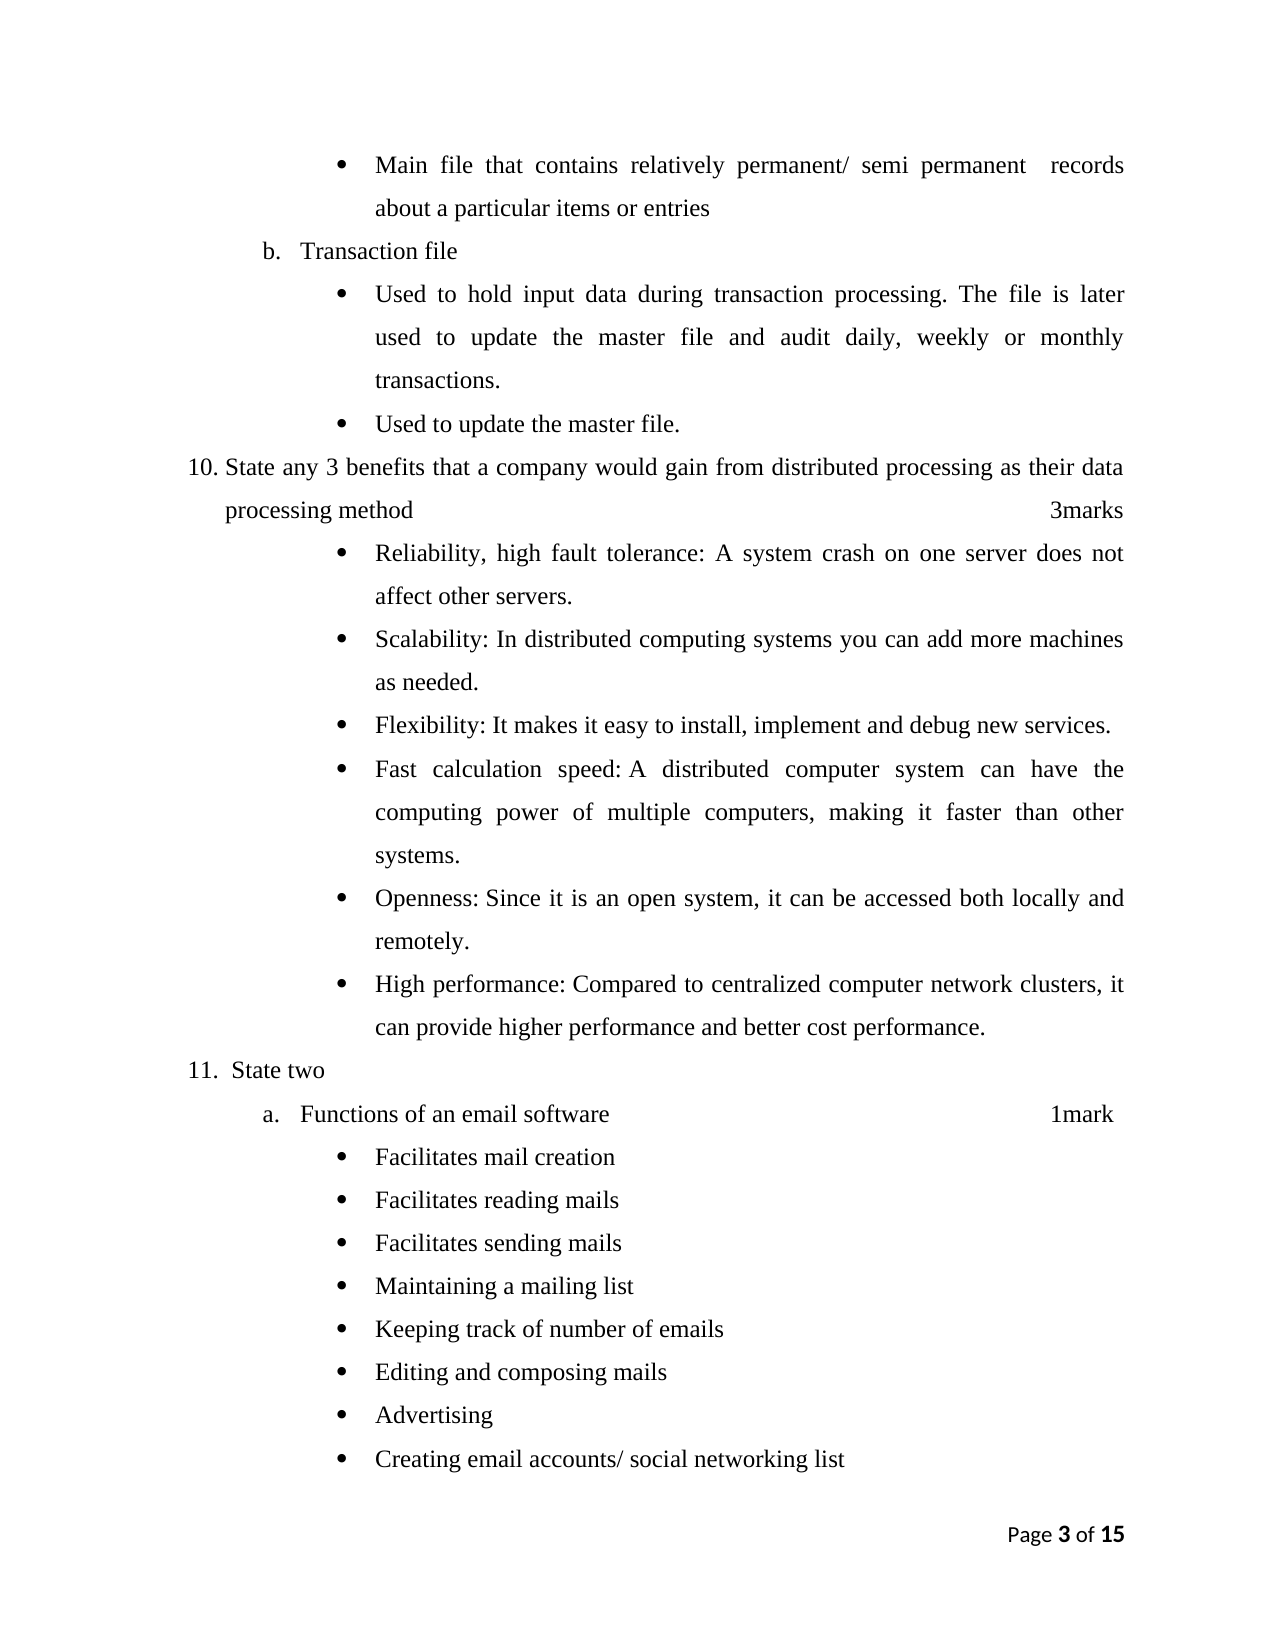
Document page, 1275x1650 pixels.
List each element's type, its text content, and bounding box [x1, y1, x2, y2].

list High performance: Compared to centralized computer network clusters, it can provide higher performance and better cost performance. [337, 969, 1125, 1041]
list Fast calculation speed: A distributed computer system can have the computing power of multiple computers, making it faster than other systems. [337, 754, 1125, 869]
list Facilitates reading mails [337, 1185, 1125, 1214]
list State any 3 benefits that a company would gain from distributed processing as their data processing method 3marks [187, 452, 1125, 524]
list Creating email accounts/ social networking list [337, 1444, 1125, 1472]
list Openness: Since it is an open system, it can be accessed both locally and remotely. [337, 883, 1125, 955]
list Editing and composing mails [337, 1357, 1125, 1386]
list Advertising [337, 1401, 1125, 1429]
list State two [187, 1056, 1125, 1084]
list Facilitates mail creation [337, 1142, 1125, 1171]
list Scalability: In distributed computing systems you can add more machines as needed. [337, 624, 1125, 696]
list Transaction file [262, 236, 1125, 265]
list Reliability, high fault tolerance: A system crash on one server does not affect other servers. [337, 538, 1125, 610]
list Flexibility: It makes it easy to install, implement and debug new services. [337, 711, 1125, 739]
list Keeping track of number of emails [337, 1314, 1125, 1343]
list Maintaining a mailing list [337, 1271, 1125, 1300]
list Used to hold input data during transaction processing. The file is later used to update the master file and audit daily, weekly or monthly transactions. [337, 279, 1125, 394]
list Functions of an email software 1mark [262, 1099, 1125, 1127]
list Facilitates sending mails [337, 1228, 1125, 1257]
list Used to update the master file. [337, 409, 1125, 437]
list Main file that contains relatively permanent/ semi permanent records about a particular items or entries [337, 150, 1125, 222]
